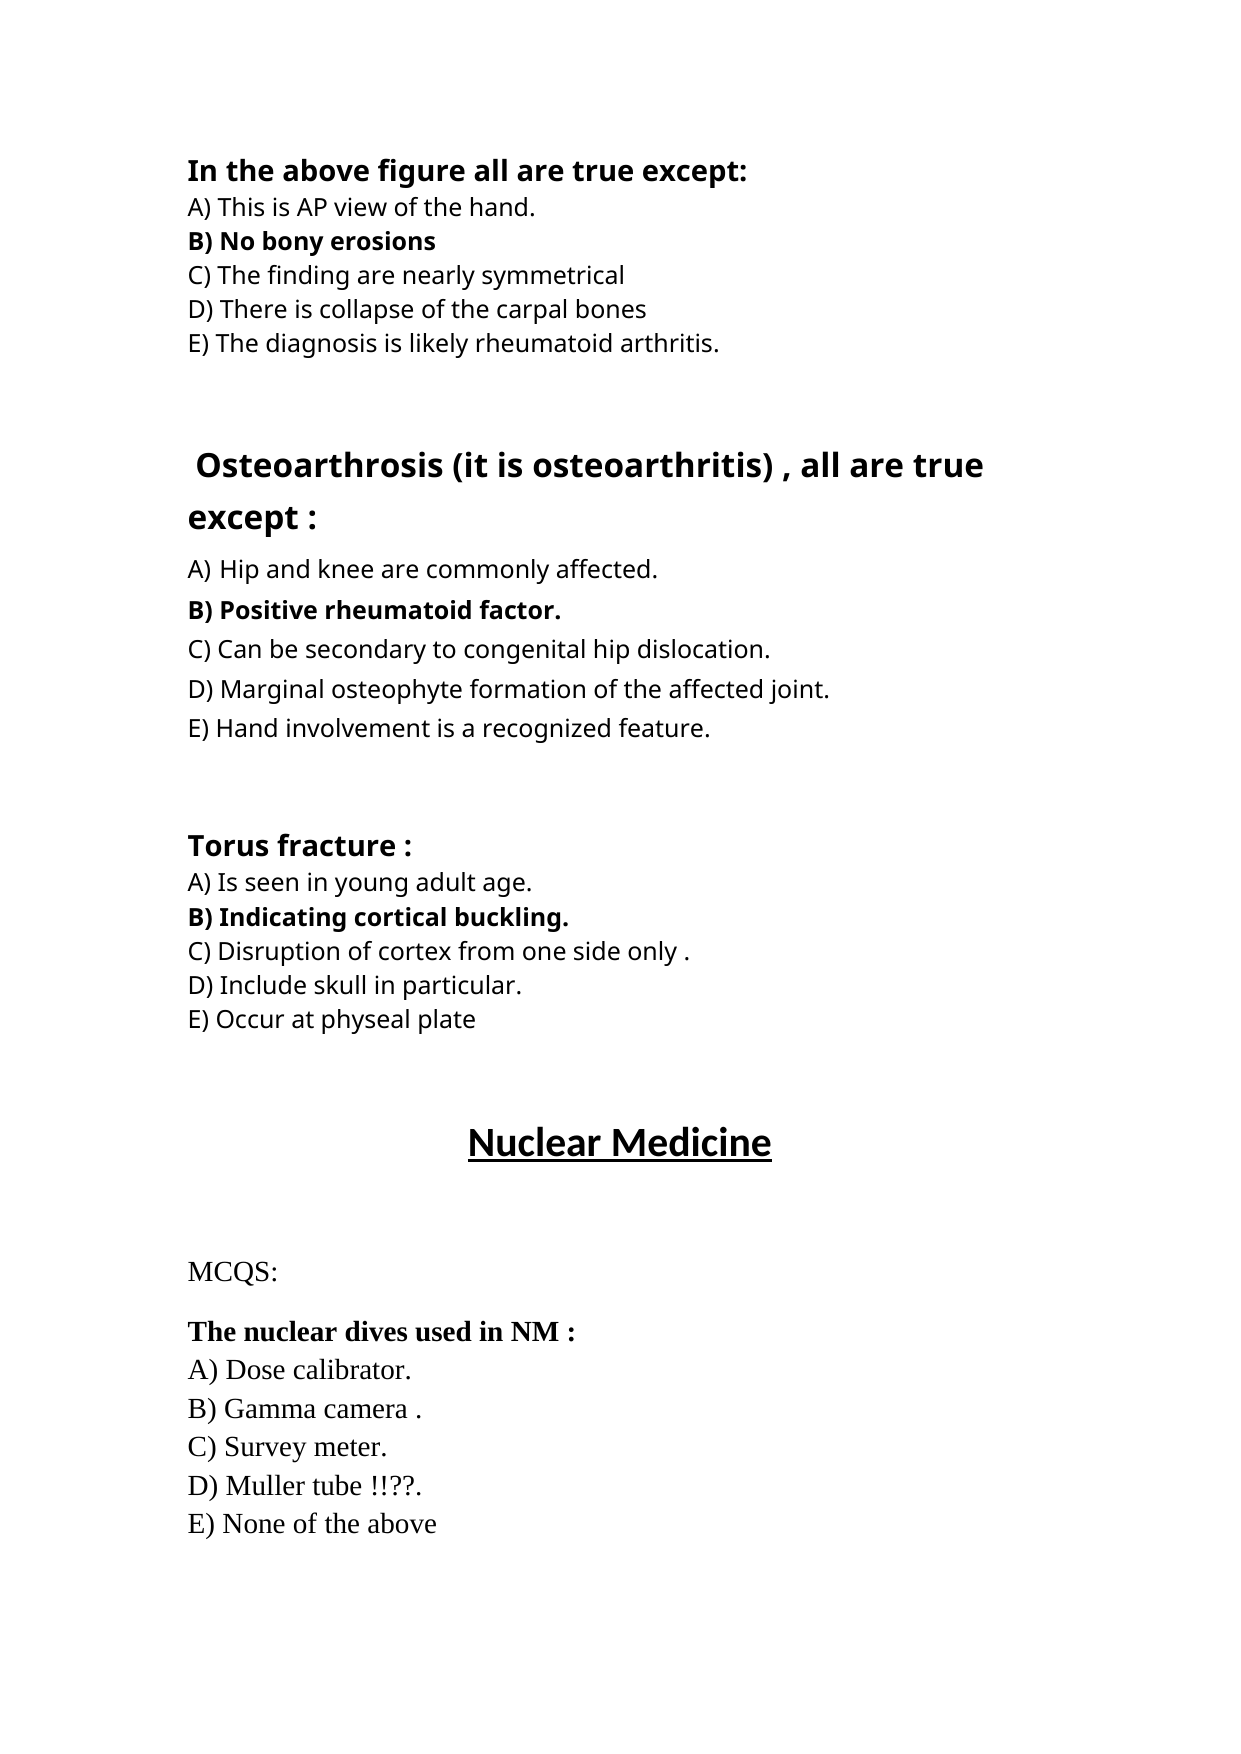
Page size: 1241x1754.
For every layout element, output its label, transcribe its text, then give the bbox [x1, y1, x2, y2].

text In the above figure all are true except: A) This is AP view of the hand. B) No bony erosions C) The finding are nearly symmetrical D) There is collapse of the carpal bones E) The diagnosis is likely rheumatoid arthritis. [187, 150, 1053, 360]
text The nuclear dives used in NM : A) Dose calibrator. B) Gamma camera . C) Survey meter. D) Muller tube !!??. E) None of the above [187, 1314, 1053, 1540]
text MCQS: [187, 1254, 1053, 1288]
text Torus fracture : A) Is seen in young adult age. B) Indicating cortical buckling. C) Disruption of cortex from one side only . D) Include skull in particular. E) Occur at physeal plate [187, 825, 1053, 1035]
text Osteoarthrosis (it is osteoarthritis) , all are true except : A) Hip and knee are commonly affected. B) Positive rheumatoid factor. C) Can be secondary to congenital hip dislocation. D) Marginal osteophyte formation of the affected joint. E) Hand involvement is a recognized feature. [187, 441, 1053, 744]
text Nuclear Medicine [187, 1116, 1053, 1166]
